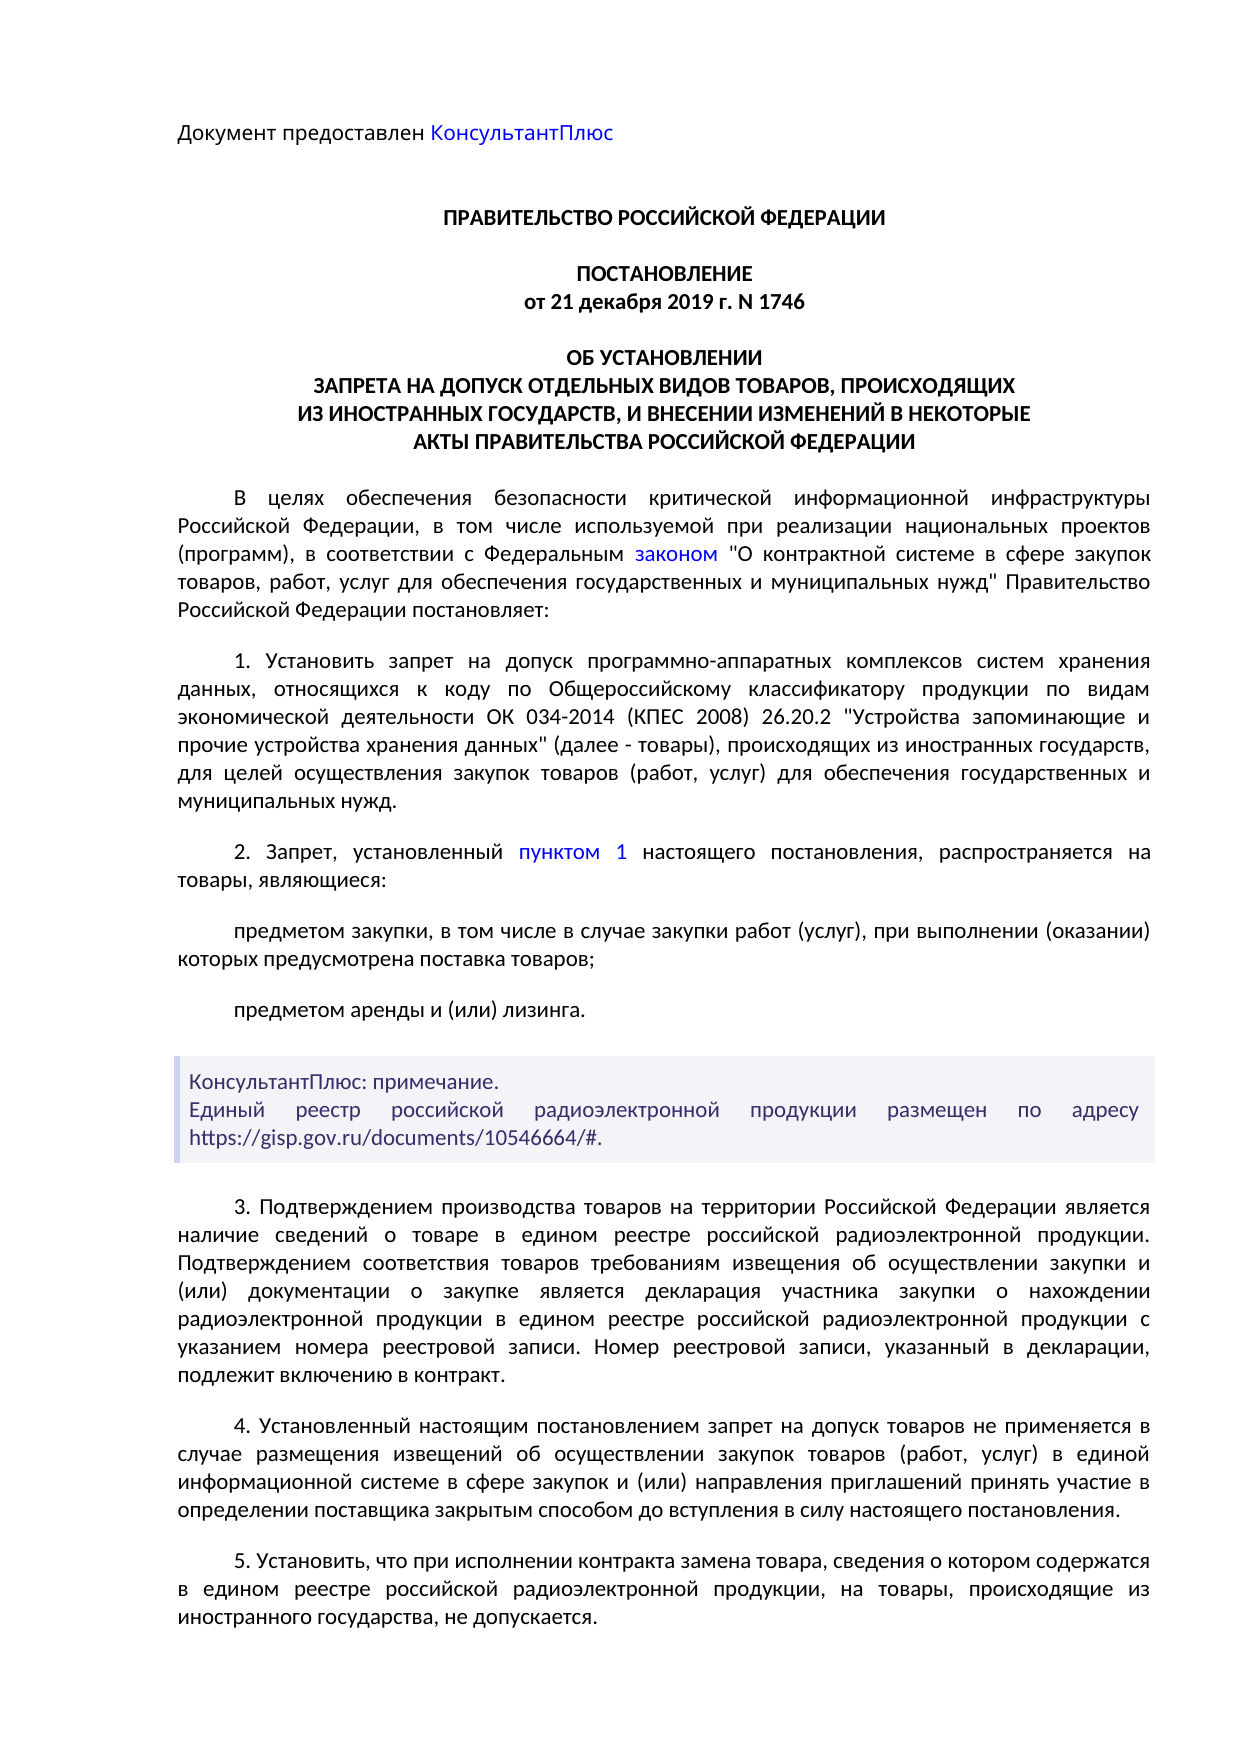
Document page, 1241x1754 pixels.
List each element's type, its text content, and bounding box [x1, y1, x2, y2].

text 4. Установленный настоящим постановлением запрет на допуск товаров не применяется в случае размещения извещений об осуществлении закупок товаров (работ, услуг) в единой информационной системе в сфере закупок и (или) направления приглашений принять участие в определении поставщика закрытым способом до вступления в силу настоящего постановления. [177, 1411, 1152, 1523]
text предметом закупки, в том числе в случае закупки работ (услуг), при выполнении (оказании) которых предусмотрена поставка товаров; [177, 916, 1152, 972]
title ЗАПРЕТА НА ДОПУСК ОТДЕЛЬНЫХ ВИДОВ ТОВАРОВ, ПРОИСХОДЯЩИХ [177, 371, 1152, 399]
title ИЗ ИНОСТРАННЫХ ГОСУДАРСТВ, И ВНЕСЕНИИ ИЗМЕНЕНИЙ В НЕКОТОРЫЕ [177, 399, 1152, 427]
title АКТЫ ПРАВИТЕЛЬСТВА РОССИЙСКОЙ ФЕДЕРАЦИИ [177, 427, 1152, 455]
text 2. Запрет, установленный пунктом 1 настоящего постановления, распространяется на товары, являющиеся: [177, 837, 1152, 893]
text 1. Установить запрет на допуск программно-аппаратных комплексов систем хранения данных, относящихся к коду по Общероссийскому классификатору продукции по видам экономической деятельности ОК 034-2014 (КПЕС 2008) 26.20.2 "Устройства запоминающие и прочие устройства хранения данных" (далее - товары), происходящих из иностранных государств, для целей осуществления закупок товаров (работ, услуг) для обеспечения государственных и муниципальных нужд. [177, 646, 1152, 814]
text 5. Установить, что при исполнении контракта замена товара, сведения о котором содержатся в едином реестре российской радиоэлектронной продукции, на товары, происходящие из иностранного государства, не допускается. [177, 1546, 1152, 1630]
title ОБ УСТАНОВЛЕНИИ [177, 343, 1152, 371]
table_header КонсультантПлюс: примечание. Единый реестр российской радиоэлектронной продукции размещен по адресу https://gisp.gov.ru/documents/10546664/#. [180, 1056, 1149, 1163]
text В целях обеспечения безопасности критической информационной инфраструктуры Российской Федерации, в том числе используемой при реализации национальных проектов (программ), в соответствии с Федеральным законом "О контрактной системе в сфере закупок товаров, работ, услуг для обеспечения государственных и муниципальных нужд" Правительство Российской Федерации постановляет: [177, 483, 1152, 623]
text 3. Подтверждением производства товаров на территории Российской Федерации является наличие сведений о товаре в едином реестре российской радиоэлектронной продукции. Подтверждением соответствия товаров требованиям извещения об осуществлении закупки и (или) документации о закупке является декларация участника закупки о нахождении радиоэлектронной продукции в едином реестре российской радиоэлектронной продукции с указанием номера реестровой записи. Номер реестровой записи, указанный в декларации, подлежит включению в контракт. [177, 1192, 1152, 1388]
title Документ предоставлен КонсультантПлюс [177, 118, 1152, 175]
title ПОСТАНОВЛЕНИЕ [177, 259, 1152, 287]
text предметом аренды и (или) лизинга. [177, 995, 1152, 1023]
title от 21 декабря 2019 г. N 1746 [177, 287, 1152, 315]
title ПРАВИТЕЛЬСТВО РОССИЙСКОЙ ФЕДЕРАЦИИ [177, 203, 1152, 231]
